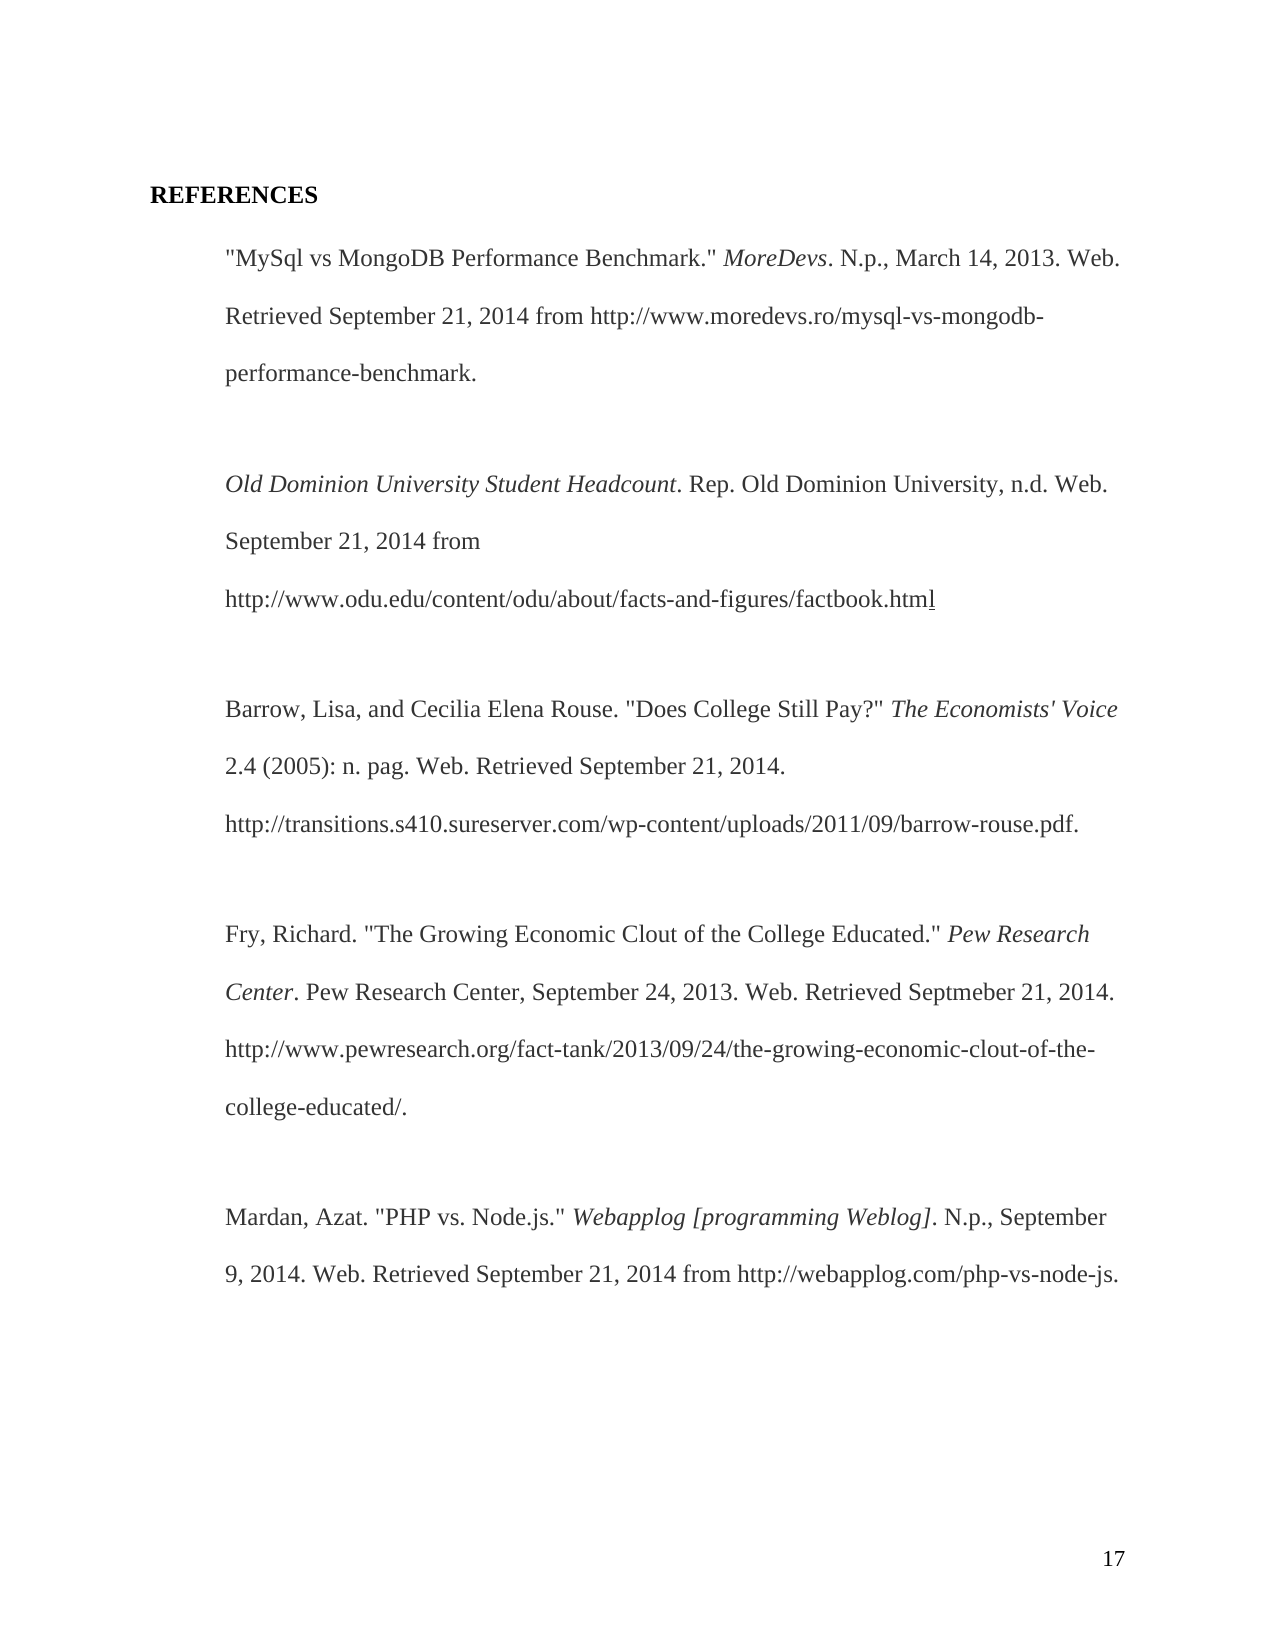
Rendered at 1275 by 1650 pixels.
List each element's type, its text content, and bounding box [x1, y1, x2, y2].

text REFERENCES [150, 180, 1125, 209]
text "MySql vs MongoDB Performance Benchmark." MoreDevs. N.p., March 14, 2013. Web. Retrieved September 21, 2014 from http://www.moredevs.ro/mysql-vs-mongodb-performance-benchmark. [225, 243, 1125, 387]
text Barrow, Lisa, and Cecilia Elena Rouse. "Does College Still Pay?" The Economists' Voice 2.4 (2005): n. pag. Web. Retrieved September 21, 2014. http://transitions.s410.sureserver.com/wp-content/uploads/2011/09/barrow-rouse.pdf. [225, 694, 1125, 838]
text Old Dominion University Student Headcount. Rep. Old Dominion University, n.d. Web. September 21, 2014 from http://www.odu.edu/content/odu/about/facts-and-figures/factbook.html [225, 469, 1125, 612]
text Mardan, Azat. "PHP vs. Node.js." Webapplog [programming Weblog]. N.p., September 9, 2014. Web. Retrieved September 21, 2014 from http://webapplog.com/php-vs-node-js. [225, 1202, 1125, 1288]
text Fry, Richard. "The Growing Economic Clout of the College Educated." Pew Research Center. Pew Research Center, September 24, 2013. Web. Retrieved Septmeber 21, 2014. http://www.pewresearch.org/fact-tank/2013/09/24/the-growing-economic-clout-of-the-college-educated/. [225, 919, 1125, 1120]
